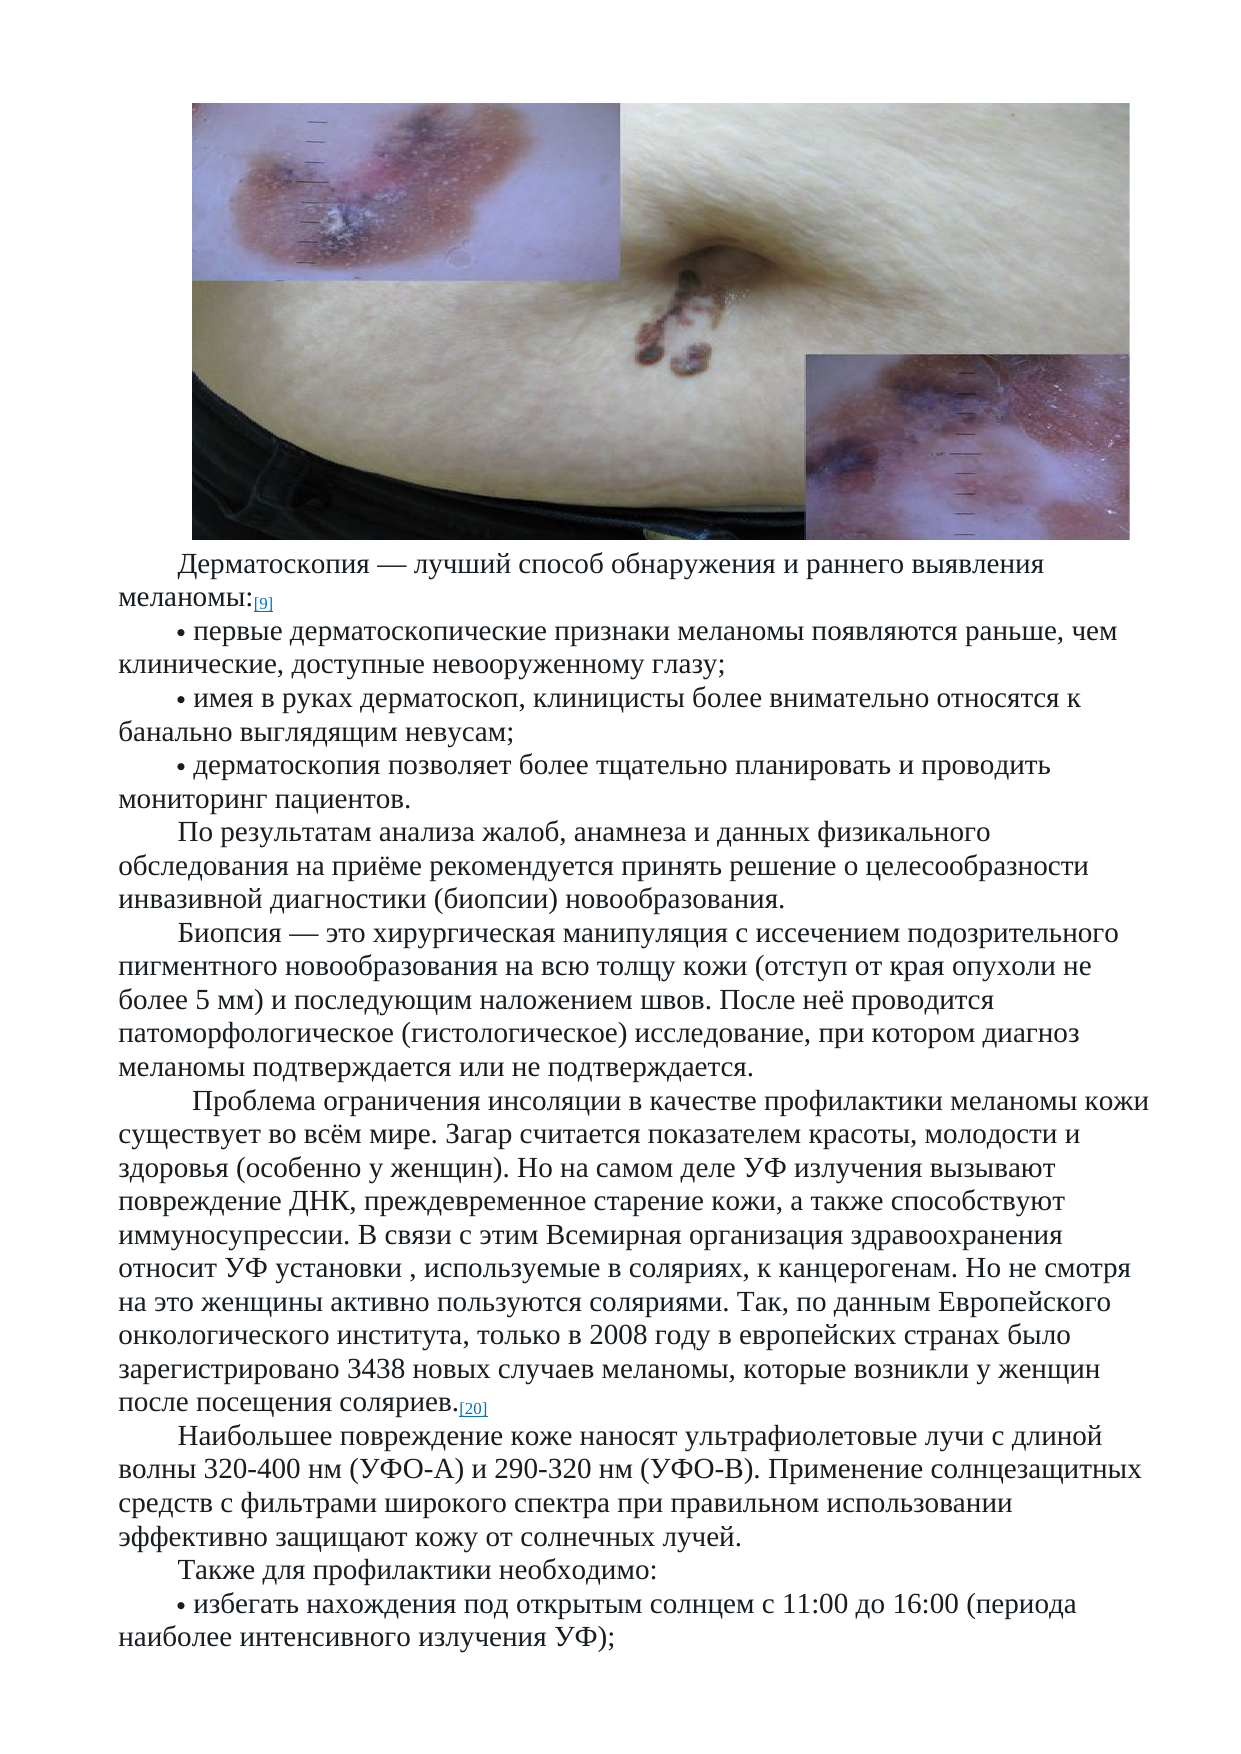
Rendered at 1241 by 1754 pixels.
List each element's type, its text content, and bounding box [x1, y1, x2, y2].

text По результатам анализа жалоб, анамнеза и данных физикального обследования на приёме рекомендуется принять решение о целесообразности инвазивной диагностики (биопсии) новообразования. [118, 814, 1152, 915]
list первые дерматоскопические признаки меланомы появляются раньше, чем клинические, доступные невооруженному глазу; [118, 613, 1152, 680]
list дерматоскопия позволяет более тщательно планировать и проводить мониторинг пациентов. [118, 747, 1152, 814]
list имея в руках дерматоскоп, клиницисты более внимательно относятся к банально выглядящим невусам; [118, 680, 1152, 747]
list избегать нахождения под открытым солнцем с 11:00 до 16:00 (периода наиболее интенсивного излучения УФ); [118, 1586, 1152, 1653]
text Наибольшее повреждение коже наносят ультрафиолетовые лучи с длиной волны 320-400 нм (УФО-А) и 290-320 нм (УФО-В). Применение солнцезащитных средств с фильтрами широкого спектра при правильном использовании эффективно защищают кожу от солнечных лучей. [118, 1418, 1152, 1552]
text Дерматоскопия — лучший способ обнаружения и раннего выявления меланомы:[9] [118, 546, 1152, 613]
text Проблема ограничения инсоляции в качестве профилактики меланомы кожи существует во всём мире. Загар считается показателем красоты, молодости и здоровья (особенно у женщин). Но на самом деле УФ излучения вызывают повреждение ДНК, преждевременное старение кожи, а также способствуют иммуносупрессии. В связи с этим Всемирная организация здравоохранения относит УФ установки , используемые в соляриях, к канцерогенам. Но не смотря на это женщины активно пользуются соляриями. Так, по данным Европейского онкологического института, только в 2008 году в европейских странах было зарегистрировано 3438 новых случаев меланомы, которые возникли у женщин после посещения соляриев.[20] [118, 1083, 1152, 1418]
picture [192, 103, 1130, 540]
text Также для профилактики необходимо: [118, 1552, 1152, 1586]
text Биопсия — это хирургическая манипуляция с иссечением подозрительного пигментного новообразования на всю толщу кожи (отступ от края опухоли не более 5 мм) и последующим наложением швов. После неё проводится патоморфологическое (гистологическое) исследование, при котором диагноз меланомы подтверждается или не подтверждается. [118, 915, 1152, 1083]
